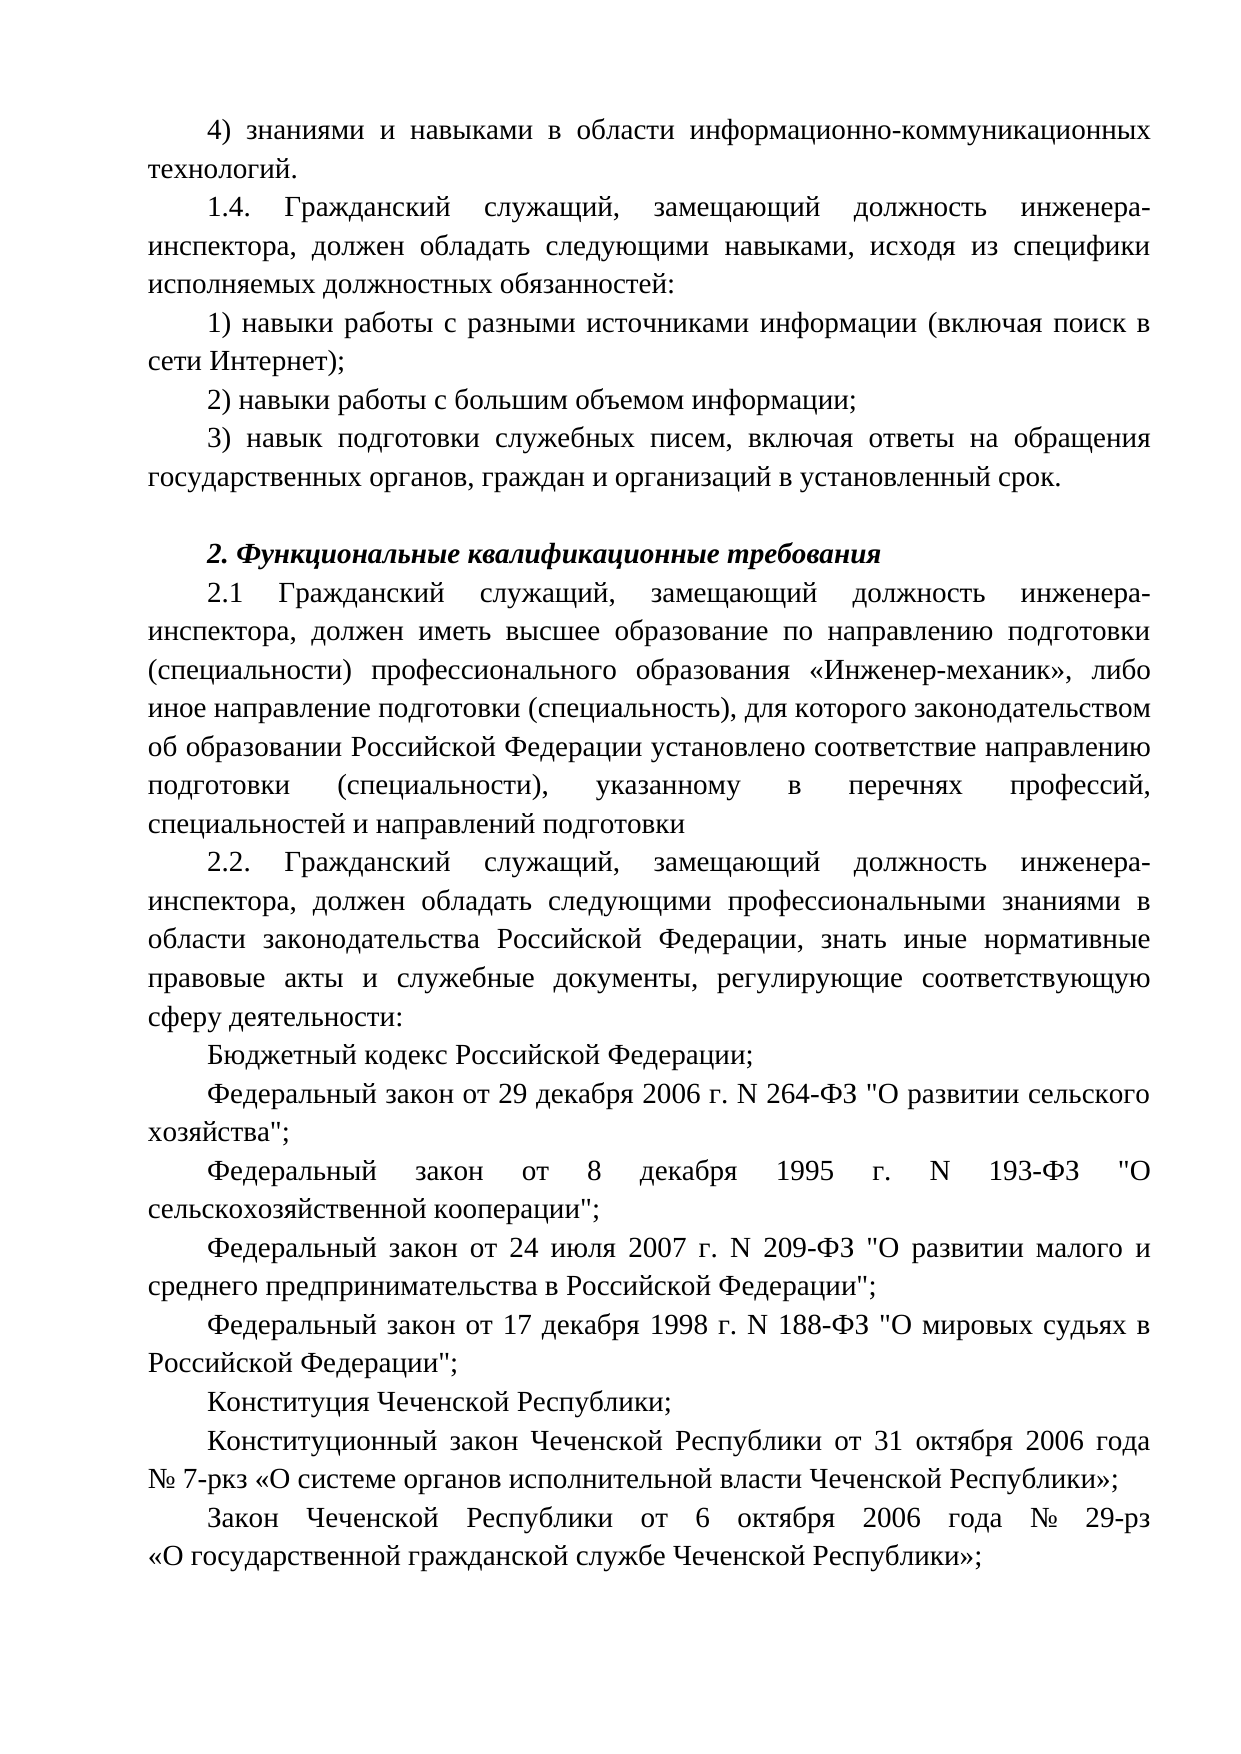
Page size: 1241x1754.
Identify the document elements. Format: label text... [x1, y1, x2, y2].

text Конституция Чеченской Республики; [148, 1384, 1152, 1418]
text 2) навыки работы с большим объемом информации; [148, 382, 1152, 416]
text Конституционный закон Чеченской Республики от 31 октября 2006 года № 7-ркз «О системе органов исполнительной власти Чеченской Республики»; [148, 1423, 1152, 1495]
text 2.2. Гражданский служащий, замещающий должность инженера-инспектора, должен обладать следующими профессиональными знаниями в области законодательства Российской Федерации, знать иные нормативные правовые акты и служебные документы, регулирующие соответствующую сферу деятельности: [148, 844, 1152, 1032]
text Федеральный закон от 29 декабря 2006 г. N 264-ФЗ "О развитии сельского хозяйства"; [148, 1076, 1152, 1148]
text 2. Функциональные квалификационные требования [148, 536, 1152, 570]
text Закон Чеченской Республики от 6 октября 2006 года № 29-рз «О государственной гражданской службе Чеченской Республики»; [148, 1500, 1152, 1572]
text 1) навыки работы с разными источниками информации (включая поиск в сети Интернет); [148, 305, 1152, 377]
text Федеральный закон от 17 декабря 1998 г. N 188-ФЗ "О мировых судьях в Российской Федерации"; [148, 1307, 1152, 1379]
text 2.1 Гражданский служащий, замещающий должность инженера-инспектора, должен иметь высшее образование по направлению подготовки (специальности) профессионального образования «Инженер-механик», либо иное направление подготовки (специальность), для которого законодательством об образовании Российской Федерации установлено соответствие направлению подготовки (специальности), указанному в перечнях профессий, специальностей и направлений подготовки [148, 575, 1152, 839]
text Федеральный закон от 8 декабря 1995 г. N 193-ФЗ "О сельскохозяйственной кооперации"; [148, 1153, 1152, 1225]
text 1.4. Гражданский служащий, замещающий должность инженера-инспектора, должен обладать следующими навыками, исходя из специфики исполняемых должностных обязанностей: [148, 189, 1152, 300]
text 4) знаниями и навыками в области информационно-коммуникационных технологий. [148, 112, 1152, 184]
text 3) навык подготовки служебных писем, включая ответы на обращения государственных органов, граждан и организаций в установленный срок. [148, 421, 1152, 493]
text Федеральный закон от 24 июля 2007 г. N 209-ФЗ "О развитии малого и среднего предпринимательства в Российской Федерации"; [148, 1230, 1152, 1302]
text Бюджетный кодекс Российской Федерации; [148, 1037, 1152, 1071]
